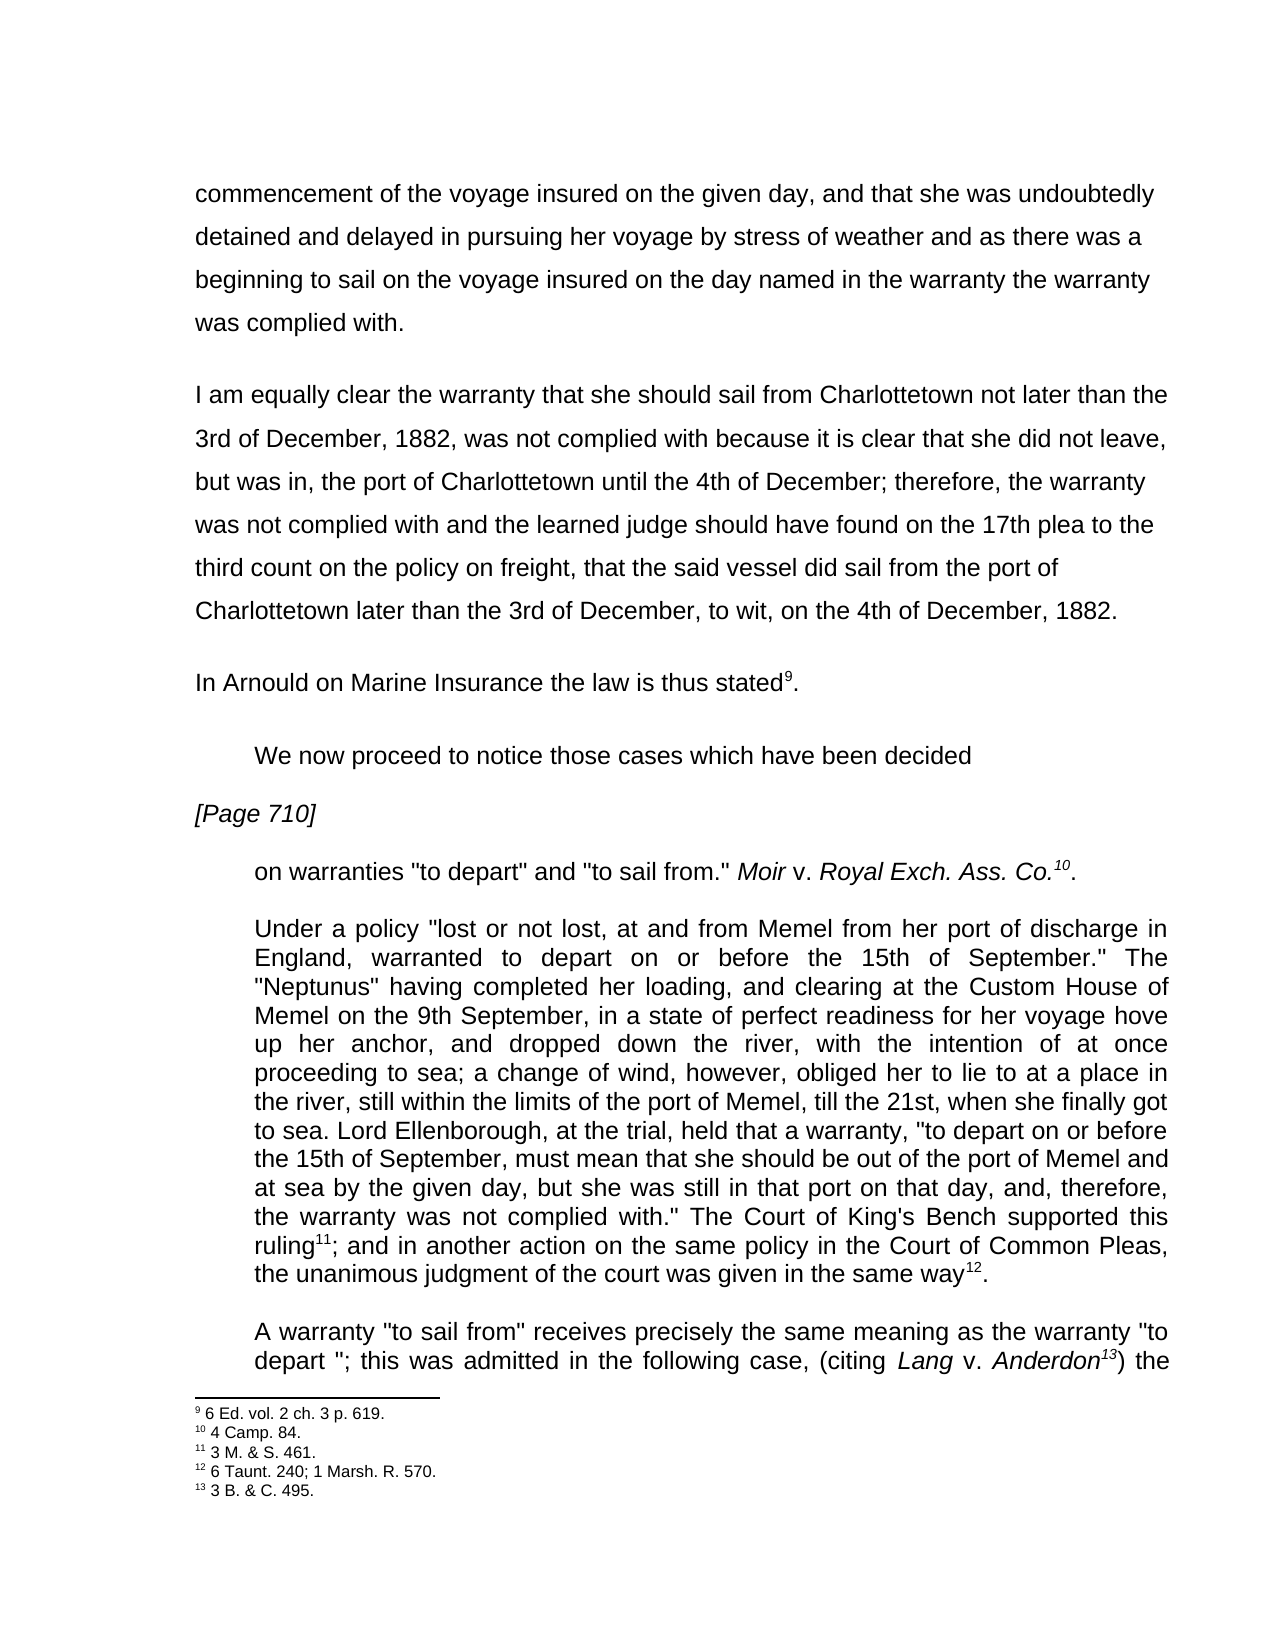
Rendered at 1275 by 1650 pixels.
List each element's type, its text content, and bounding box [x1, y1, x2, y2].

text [254, 1317, 1170, 1375]
text In Arnould on Marine Insurance the law is thus stated. [195, 668, 1170, 697]
text Under a policy "lost or not lost, at and from Memel from her port of discharge in England, warranted to depart on or before the 15th of September." The "Neptunus" having completed her loading, and clearing at the Custom House of Memel on the 9th September, in a state of perfect readiness for her voyage hove up her anchor, and dropped down the river, with the intention of at once proceeding to sea; a change of wind, however, obliged her to lie to at a place in the river, still within the limits of the port of Memel, till the 21st, when she finally got to sea. Lord Ellenborough, at the trial, held that a warranty, "to depart on or before the 15th of September, must mean that she should be out of the port of Memel and at sea by the given day, but she was still in that port on that day, and, therefore, the warranty was not complied with." The Court of King's Bench supported this ruling; and in another action on the same policy in the Court of Common Pleas, the unanimous judgment of the court was given in the same way. [254, 914, 1170, 1288]
text on warranties "to depart" and "to sail from." Moir v. Royal Exch. Ass. Co.. [254, 856, 1170, 885]
text [Page 710] [195, 798, 1170, 827]
text We now proceed to notice those cases which have been decided [254, 741, 1170, 769]
text I am equally clear the warranty that she should sail from Charlottetown not later than the 3rd of December, 1882, was not complied with because it is clear that she did not leave, but was in, the port of Charlottetown until the 4th of December; therefore, the warranty was not complied with and the learned judge should have found on the 17th plea to the third count on the policy on freight, that the said vessel did sail from the port of Charlottetown later than the 3rd of December, to wit, on the 4th of December, 1882. [195, 380, 1170, 625]
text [195, 179, 1170, 337]
